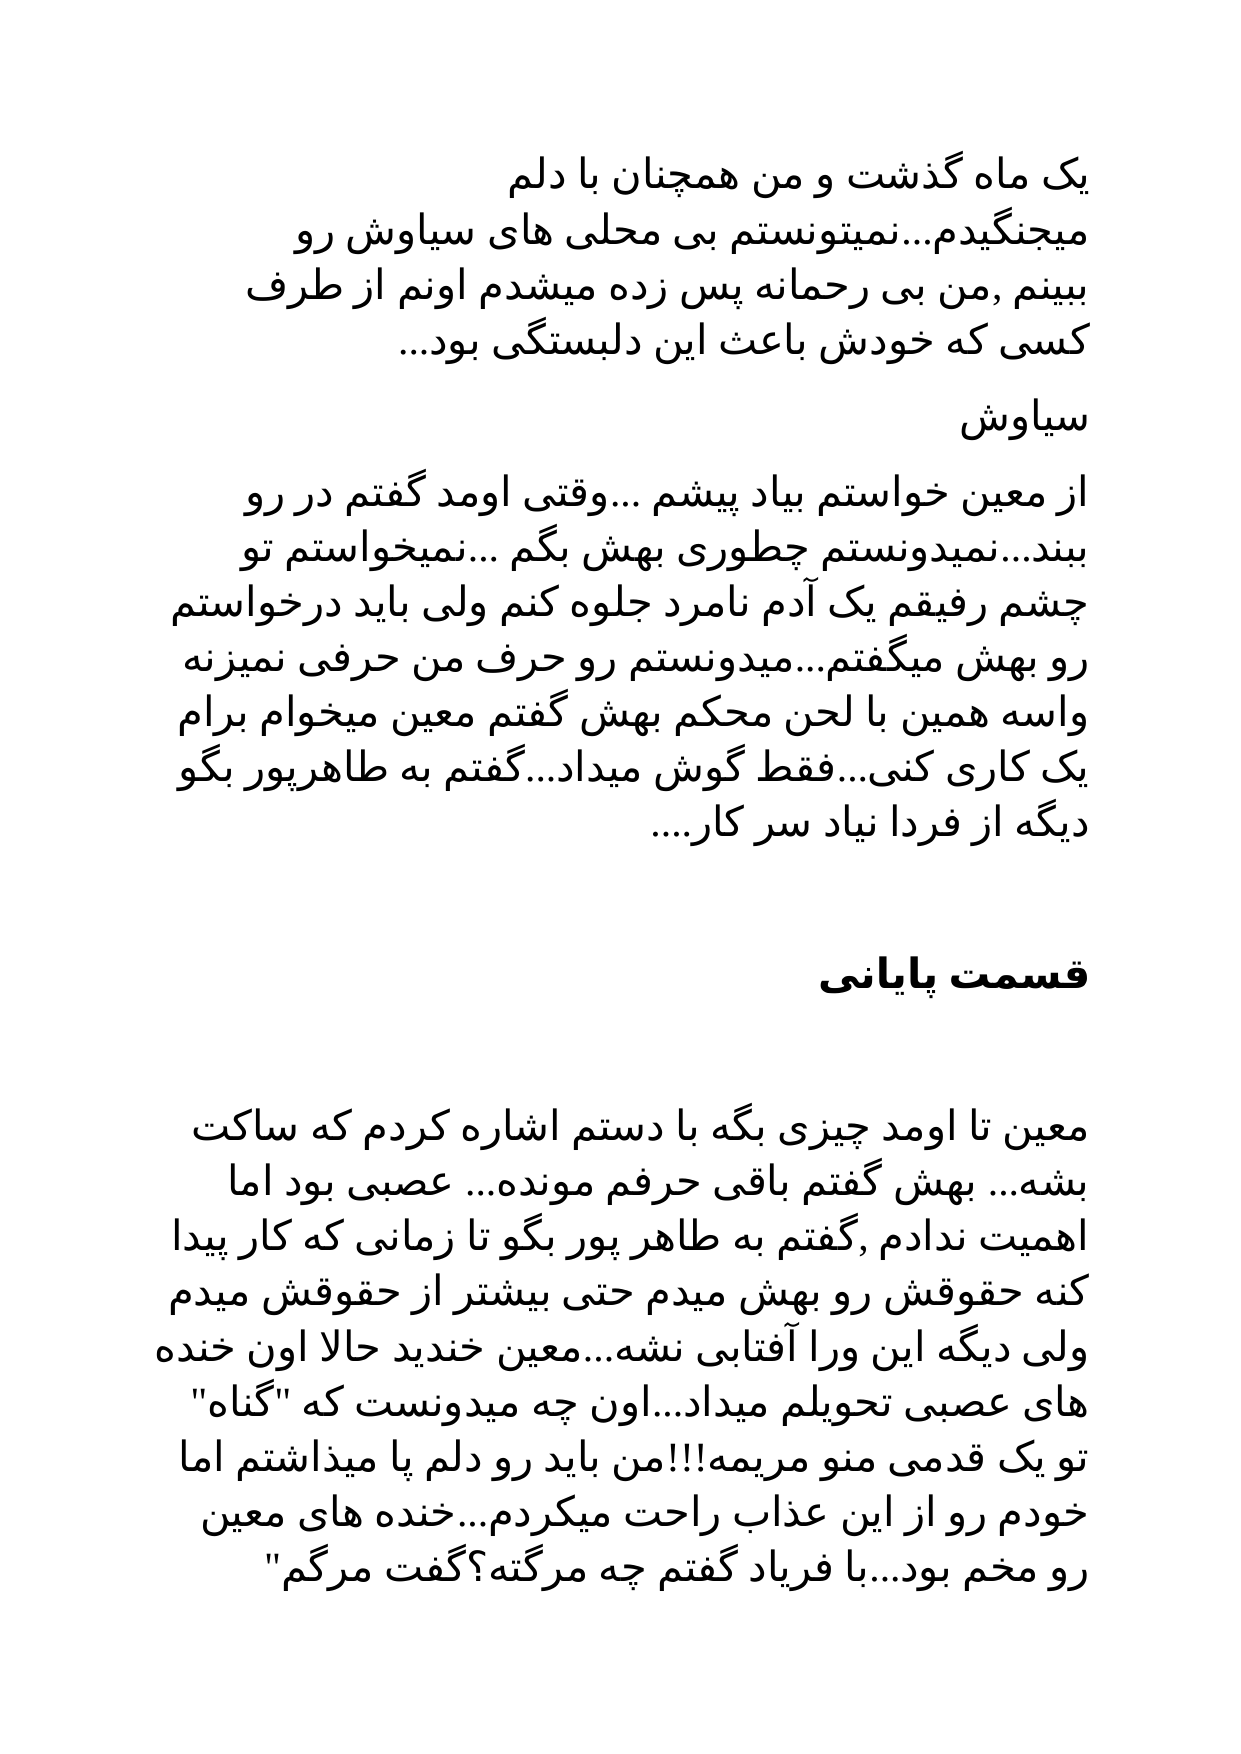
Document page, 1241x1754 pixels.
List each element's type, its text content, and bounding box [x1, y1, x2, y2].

text یک ماه گذشت و من همچنان با دلم میجنگیدم...نمیتونستم بی محلی های سیاوش رو ببینم ,من بی رحمانه پس زده میشدم اونم از طرف کسی که خودش باعث این دلبستگی بود... [150, 150, 1090, 363]
text از معین خواستم بیاد پیشم ...وقتی اومد گفتم در رو ببند...نمیدونستم چطوری بهش بگم ...نمیخواستم تو چشم رفیقم یک آدم نامرد جلوه کنم ولی باید درخواستم رو بهش میگفتم...میدونستم رو حرف من حرفی نمیزنه واسه همین با لحن محکم بهش گفتم معین میخوام برام یک کاری کنی...فقط گوش میداد...گفتم به طاهرپور بگو دیگه از فردا نیاد سر کار.... [150, 467, 1090, 846]
text سیاوش [150, 391, 1090, 439]
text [150, 1102, 1090, 1590]
text قسمت پایانی [150, 950, 1090, 998]
